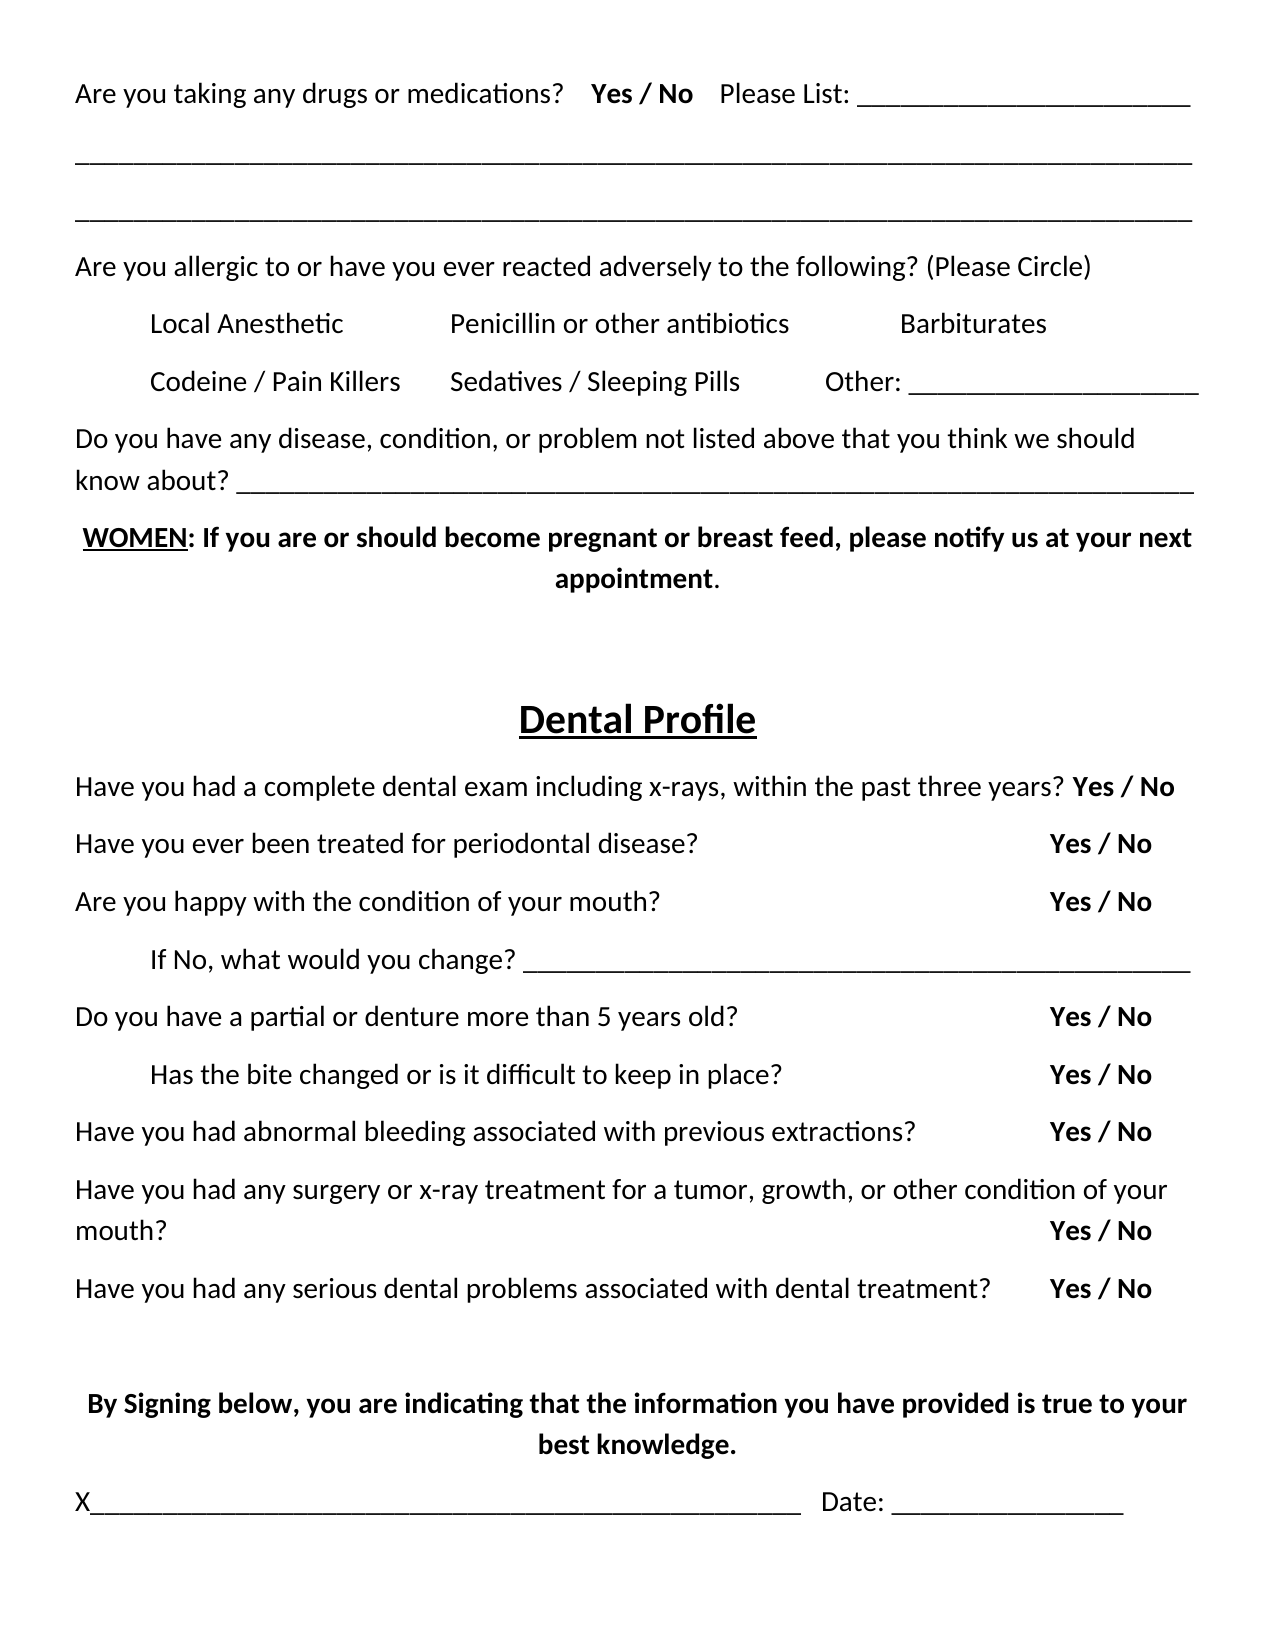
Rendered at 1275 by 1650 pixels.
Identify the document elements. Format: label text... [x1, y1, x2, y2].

text Have you had any serious dental problems associated with dental treatment? Yes / No [75, 1270, 1200, 1305]
text Are you taking any drugs or medications? Yes / No Please List: _______________________ [75, 75, 1200, 111]
text Local Anesthetic Penicillin or other antibiotics Barbiturates [75, 305, 1200, 341]
text If No, what would you change? ______________________________________________ [75, 941, 1200, 976]
text _____________________________________________________________________________ [75, 133, 1200, 168]
text Have you ever been treated for periodontal disease? Yes / No [75, 826, 1200, 861]
text Are you allergic to or have you ever reacted adversely to the following? (Please Circle) [75, 248, 1200, 283]
text Have you had any surgery or x-ray treatment for a tumor, growth, or other condition of your mouth? Yes / No [75, 1171, 1200, 1248]
text _____________________________________________________________________________ [75, 190, 1200, 226]
text Have you had a complete dental exam including x-rays, within the past three years? Yes / No [75, 768, 1200, 803]
text Are you happy with the condition of your mouth? Yes / No [75, 883, 1200, 919]
text Have you had abnormal bleeding associated with previous extractions? Yes / No [75, 1113, 1200, 1149]
text Do you have a partial or denture more than 5 years old? Yes / No [75, 998, 1200, 1034]
text By Signing below, you are indicating that the information you have provided is true to your best knowledge. [75, 1385, 1200, 1461]
text X_________________________________________________ Date: ________________ [75, 1483, 1200, 1519]
text Codeine / Pain Killers Sedatives / Sleeping Pills Other: ____________________ [75, 363, 1200, 399]
text Has the bite changed or is it difficult to keep in place? Yes / No [75, 1056, 1200, 1092]
text Dental Profile [75, 693, 1200, 744]
text WOMEN: If you are or should become pregnant or breast feed, please notify us at your next appointment. [75, 519, 1200, 596]
text Do you have any disease, condition, or problem not listed above that you think we should know about? __________________________________________________________________ [75, 421, 1200, 497]
